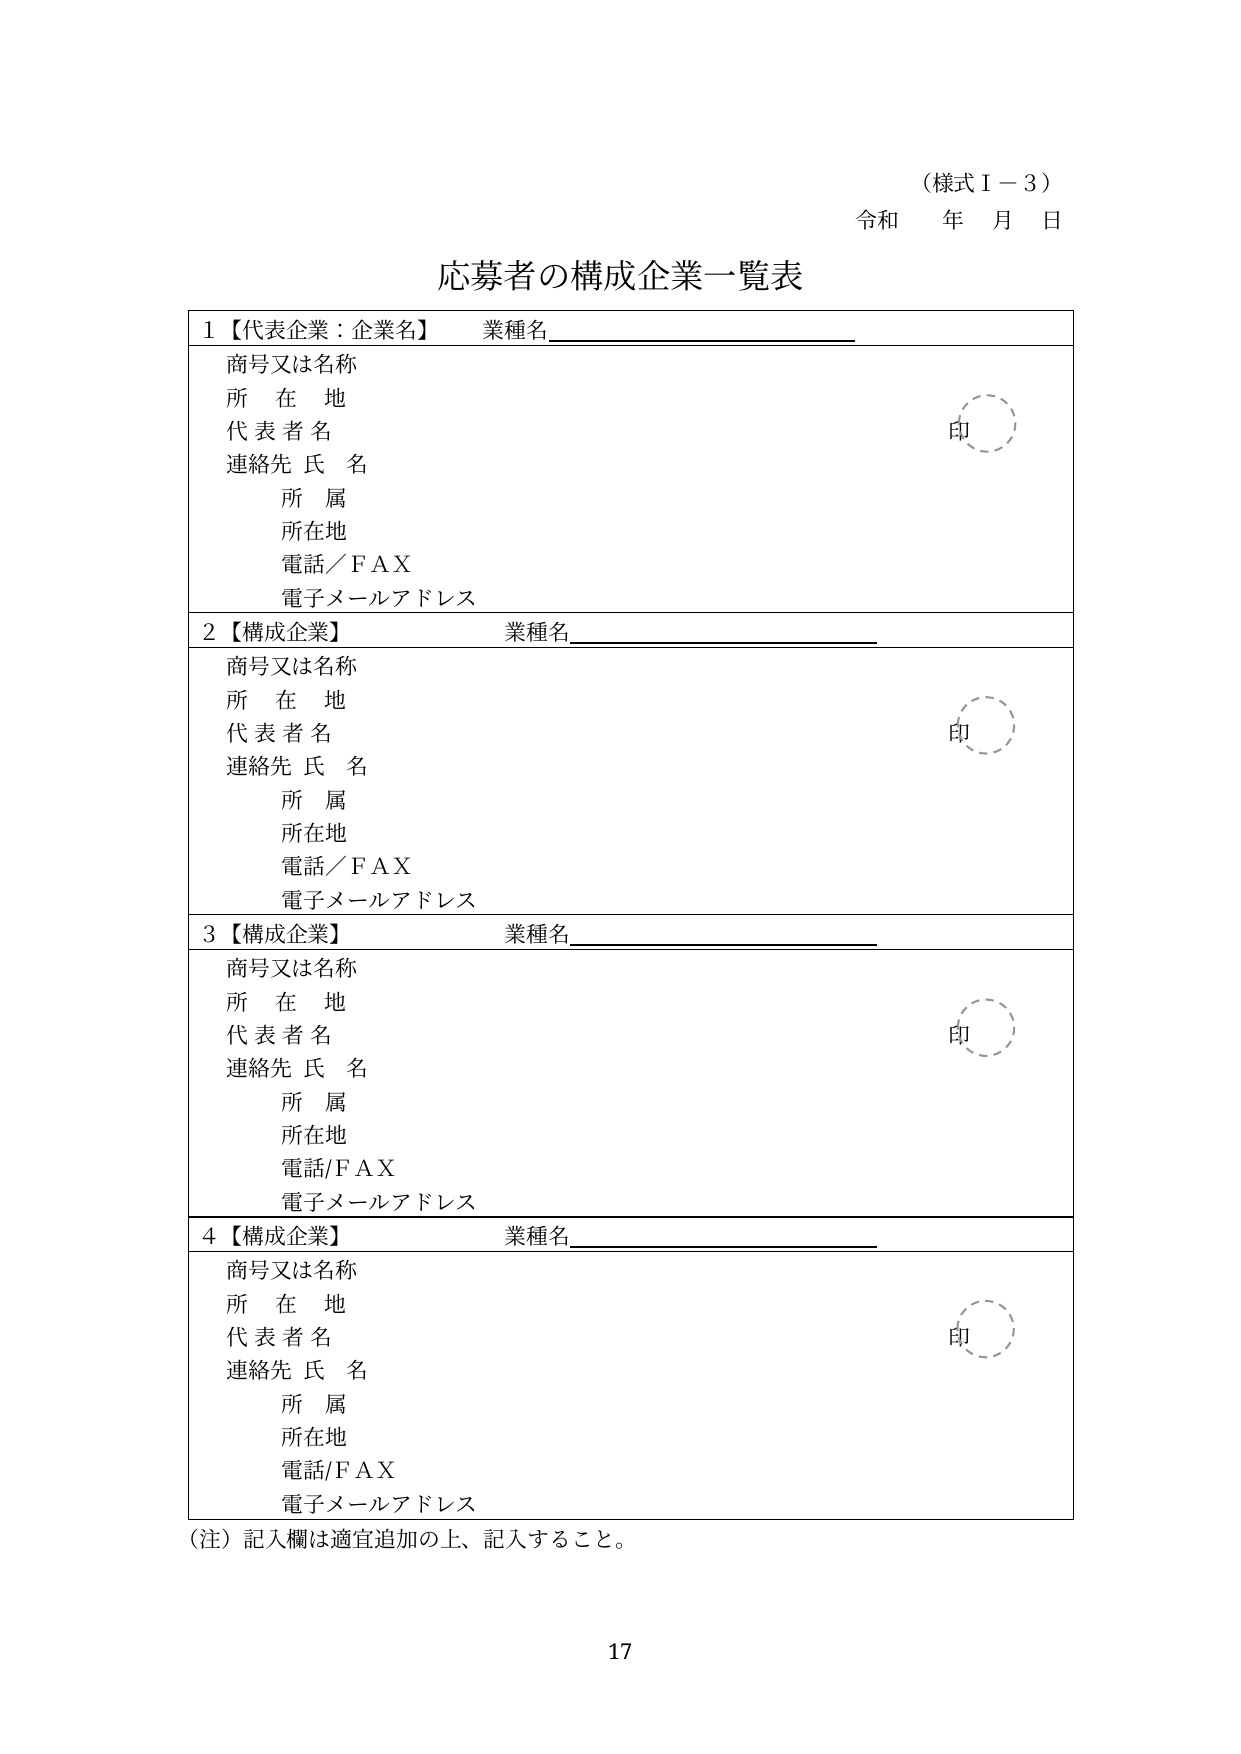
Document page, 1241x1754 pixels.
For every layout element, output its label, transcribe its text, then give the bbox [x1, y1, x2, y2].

table_header １【代表企業：企業名】 業種名 [189, 311, 1073, 344]
table_cell ３【構成企業】 業種名 [189, 915, 1073, 949]
text （注）記入欄は適宜追加の上、記入すること。 [177, 1519, 1063, 1556]
table_cell ４【構成企業】 業種名 [189, 1218, 1073, 1251]
text （様式Ⅰ－３） [177, 164, 1063, 201]
text 応募者の構成企業一覧表 [177, 237, 1063, 310]
table_cell 商号又は名称 所 在 地 代表者名 印 連絡先 氏 名 所 属 所在地 電話/ＦＡＸ 電子メールアドレス [189, 1252, 1073, 1518]
table_cell 商号又は名称 所 在 地 代表者名 印 連絡先 氏 名 所 属 所在地 電話/ＦＡＸ 電子メールアドレス [189, 950, 1073, 1216]
table_cell 商号又は名称 所 在 地 代表者名 印 連絡先 氏 名 所 属 所在地 電話／ＦＡＸ 電子メールアドレス [189, 346, 1073, 612]
table_cell ２【構成企業】 業種名 [189, 613, 1073, 647]
table_cell 商号又は名称 所 在 地 代表者名 印 連絡先 氏 名 所 属 所在地 電話／ＦＡＸ 電子メールアドレス [189, 648, 1073, 914]
text 令和 年 月 日 [177, 201, 1063, 237]
